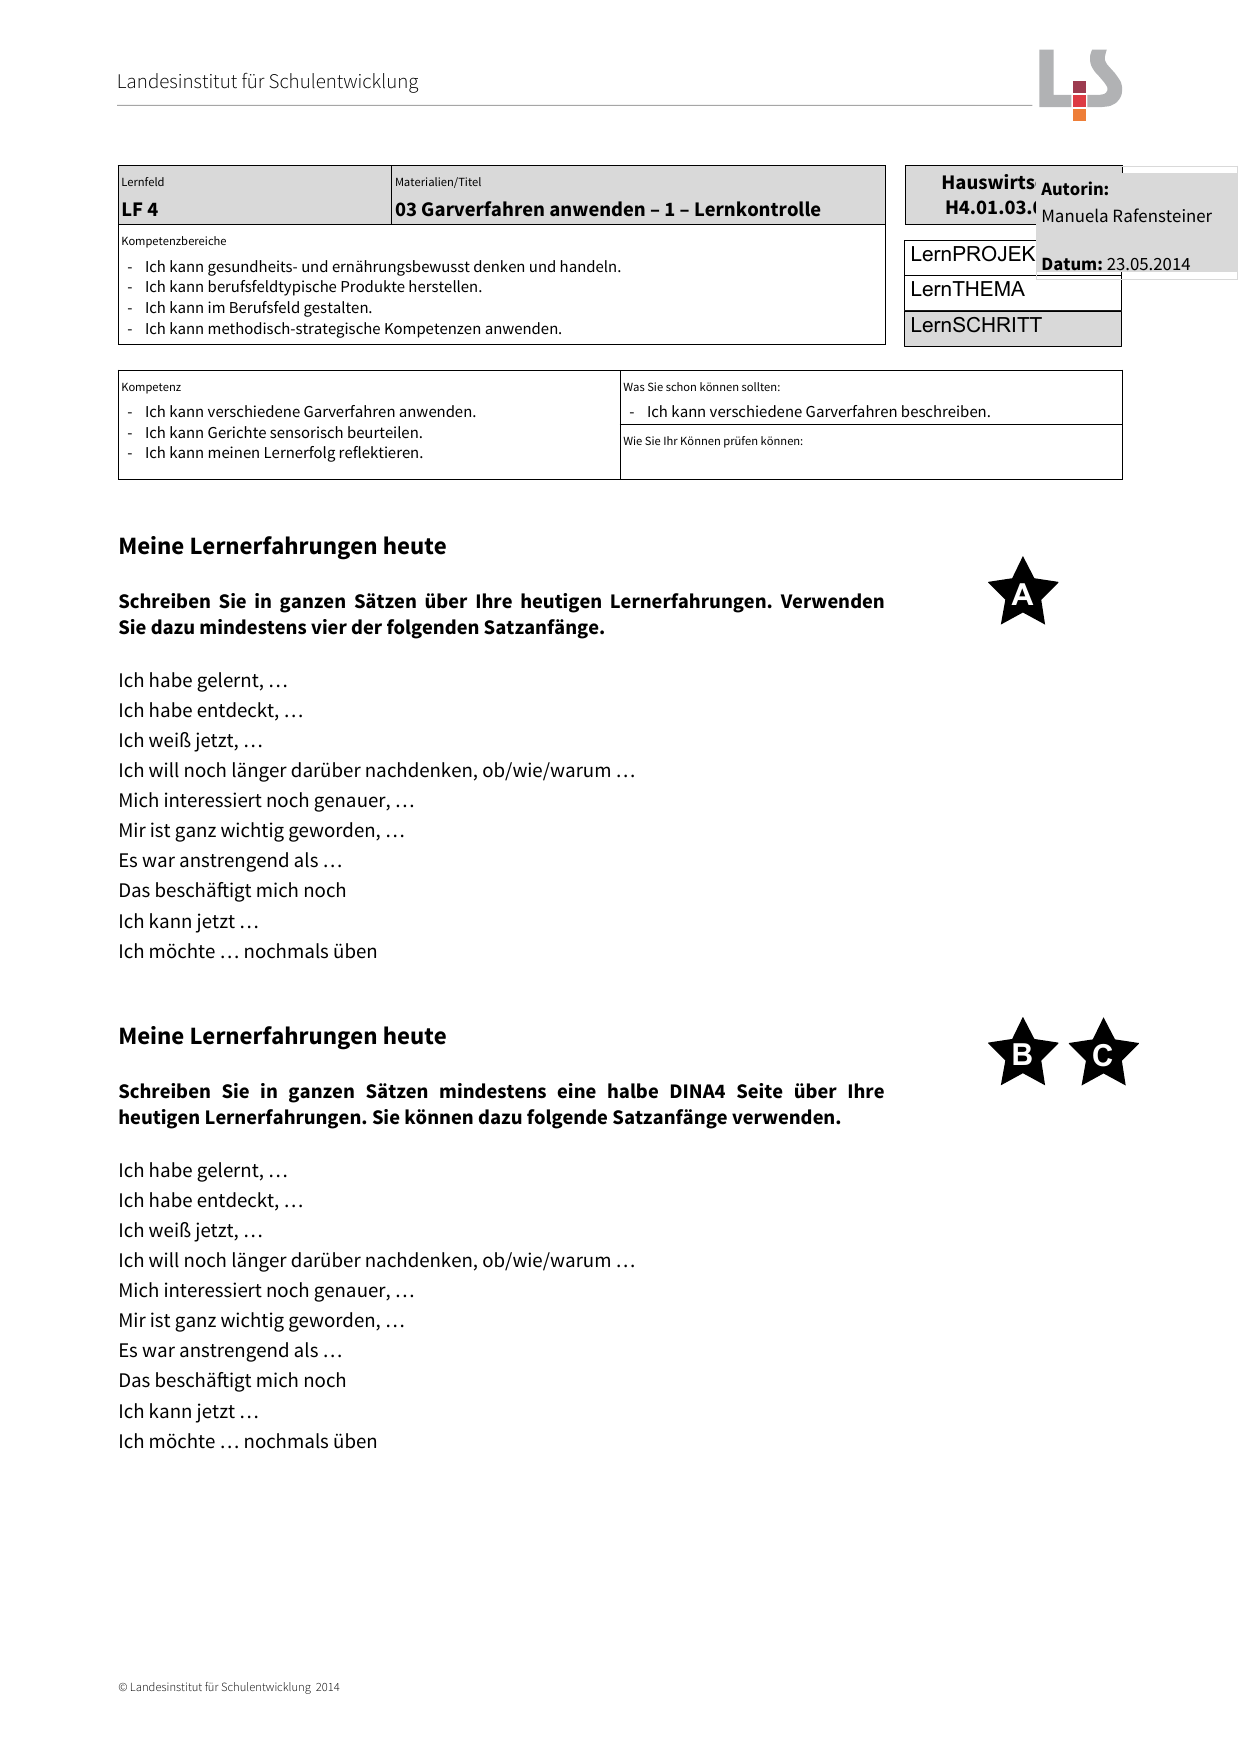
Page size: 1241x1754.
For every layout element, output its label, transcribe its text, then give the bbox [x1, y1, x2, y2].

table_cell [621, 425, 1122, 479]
text Das beschäftigt mich noch [118, 877, 886, 904]
text Schreiben Sie in ganzen Sätzen über Ihre heutigen Lernerfahrungen. Verwenden Sie dazu mindestens vier der folgenden Satzanfänge. [118, 588, 886, 640]
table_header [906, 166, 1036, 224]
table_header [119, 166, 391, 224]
text Ich habe gelernt, … [118, 667, 886, 693]
text Mich interessiert noch genauer, … [118, 787, 886, 813]
text Meine Lernerfahrungen heute [118, 1020, 886, 1052]
text Es war anstrengend als … [118, 1337, 886, 1363]
text Das beschäftigt mich noch [118, 1367, 886, 1394]
text Ich habe entdeckt, … [118, 1187, 886, 1213]
text Ich kann jetzt … Ich möchte … nochmals üben [118, 907, 886, 964]
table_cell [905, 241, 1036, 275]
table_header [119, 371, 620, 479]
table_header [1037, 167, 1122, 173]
text Manuela Rafensteiner [1037, 200, 1237, 248]
text Meine Lernerfahrungen heute [118, 530, 886, 562]
text Ich habe gelernt, … [118, 1157, 886, 1183]
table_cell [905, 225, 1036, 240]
text Mir ist ganz wichtig geworden, … [118, 817, 886, 843]
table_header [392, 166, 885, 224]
text Datum: 23.05.2014 [1037, 248, 1237, 272]
text Mich interessiert noch genauer, … [118, 1277, 886, 1303]
text Ich habe entdeckt, … [118, 697, 886, 723]
text Ich weiß jetzt, … [118, 727, 886, 753]
text Ich will noch länger darüber nachdenken, ob/wie/warum … [118, 757, 886, 783]
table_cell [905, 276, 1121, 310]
text Es war anstrengend als … [118, 847, 886, 873]
text Mir ist ganz wichtig geworden, … [118, 1307, 886, 1333]
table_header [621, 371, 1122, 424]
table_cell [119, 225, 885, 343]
text Ich weiß jetzt, … [118, 1217, 886, 1243]
text Ich kann jetzt … Ich möchte … nochmals üben [118, 1397, 886, 1454]
text Autorin: [1037, 173, 1237, 200]
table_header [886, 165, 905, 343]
text Ich will noch länger darüber nachdenken, ob/wie/warum … [118, 1247, 886, 1273]
text Schreiben Sie in ganzen Sätzen mindestens eine halbe DINA4 Seite über Ihre heutigen Lernerfahrungen. Sie können dazu folgende Satzanfänge verwenden. [118, 1078, 886, 1130]
